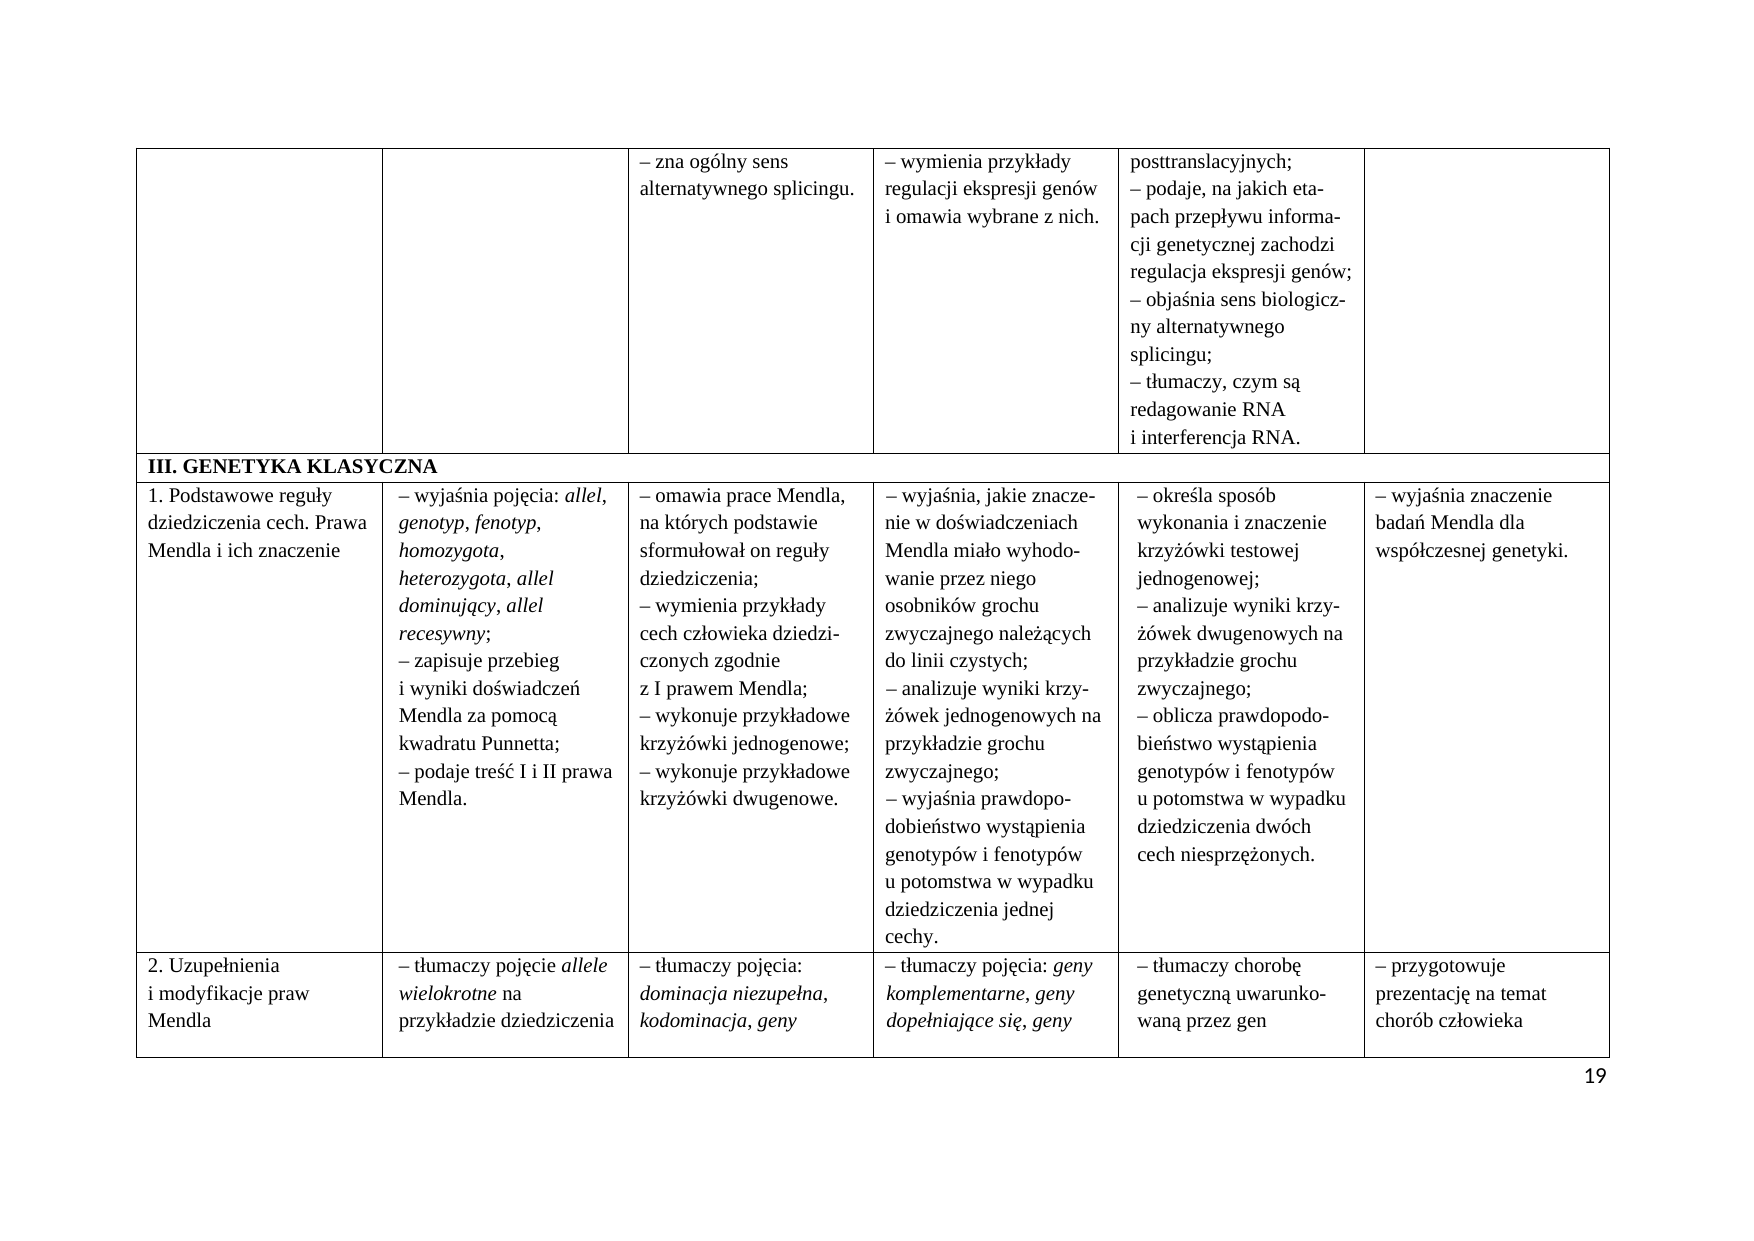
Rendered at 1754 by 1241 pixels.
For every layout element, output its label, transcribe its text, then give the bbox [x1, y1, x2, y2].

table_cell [629, 953, 873, 1057]
table_cell – wyjaśnia znaczenie badań Mendla dla współczesnej genetyki. [1365, 483, 1609, 952]
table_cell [383, 953, 628, 1057]
table_cell 1. Podstawowe reguły dziedziczenia cech. Prawa Mendla i ich znaczenie [137, 483, 382, 952]
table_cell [1119, 149, 1364, 453]
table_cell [874, 953, 1118, 1057]
table_cell – wyjaśnia pojęcia: allel, genotyp, fenotyp, homozygota, heterozygota, allel dominujący, allel recesywny; – zapisuje przebieg i wyniki doświadczeń Mendla za pomocą kwadratu Punnetta; – podaje treść I i II prawa Mendla. [383, 483, 628, 952]
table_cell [629, 149, 873, 453]
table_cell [1119, 953, 1364, 1057]
table_cell – określa sposób wykonania i znaczenie krzyżówki testowej jednogenowej; – analizuje wyniki krzy- żówek dwugenowych na przykładzie grochu zwyczajnego; – oblicza prawdopodo- bieństwo wystąpienia genotypów i fenotypów u potomstwa w wypadku dziedziczenia dwóch cech niesprzężonych. [1119, 483, 1364, 952]
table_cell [1365, 953, 1609, 1057]
table_cell – omawia prace Mendla, na których podstawie sformułował on reguły dziedziczenia; – wymienia przykłady cech człowieka dziedzi- czonych zgodnie z I prawem Mendla; – wykonuje przykładowe krzyżówki jednogenowe; – wykonuje przykładowe krzyżówki dwugenowe. [629, 483, 873, 952]
table_cell – wyjaśnia, jakie znacze- nie w doświadczeniach Mendla miało wyhodo- wanie przez niego osobników grochu zwyczajnego należących do linii czystych; – analizuje wyniki krzy- żówek jednogenowych na przykładzie grochu zwyczajnego; – wyjaśnia prawdopo- dobieństwo wystąpienia genotypów i fenotypów u potomstwa w wypadku dziedziczenia jednej cechy. [874, 483, 1118, 952]
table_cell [137, 149, 382, 453]
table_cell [137, 953, 382, 1057]
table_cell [874, 149, 1118, 453]
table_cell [383, 149, 628, 453]
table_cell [1365, 149, 1609, 453]
table_cell III. GENETYKA KLASYCZNA [137, 454, 1609, 482]
